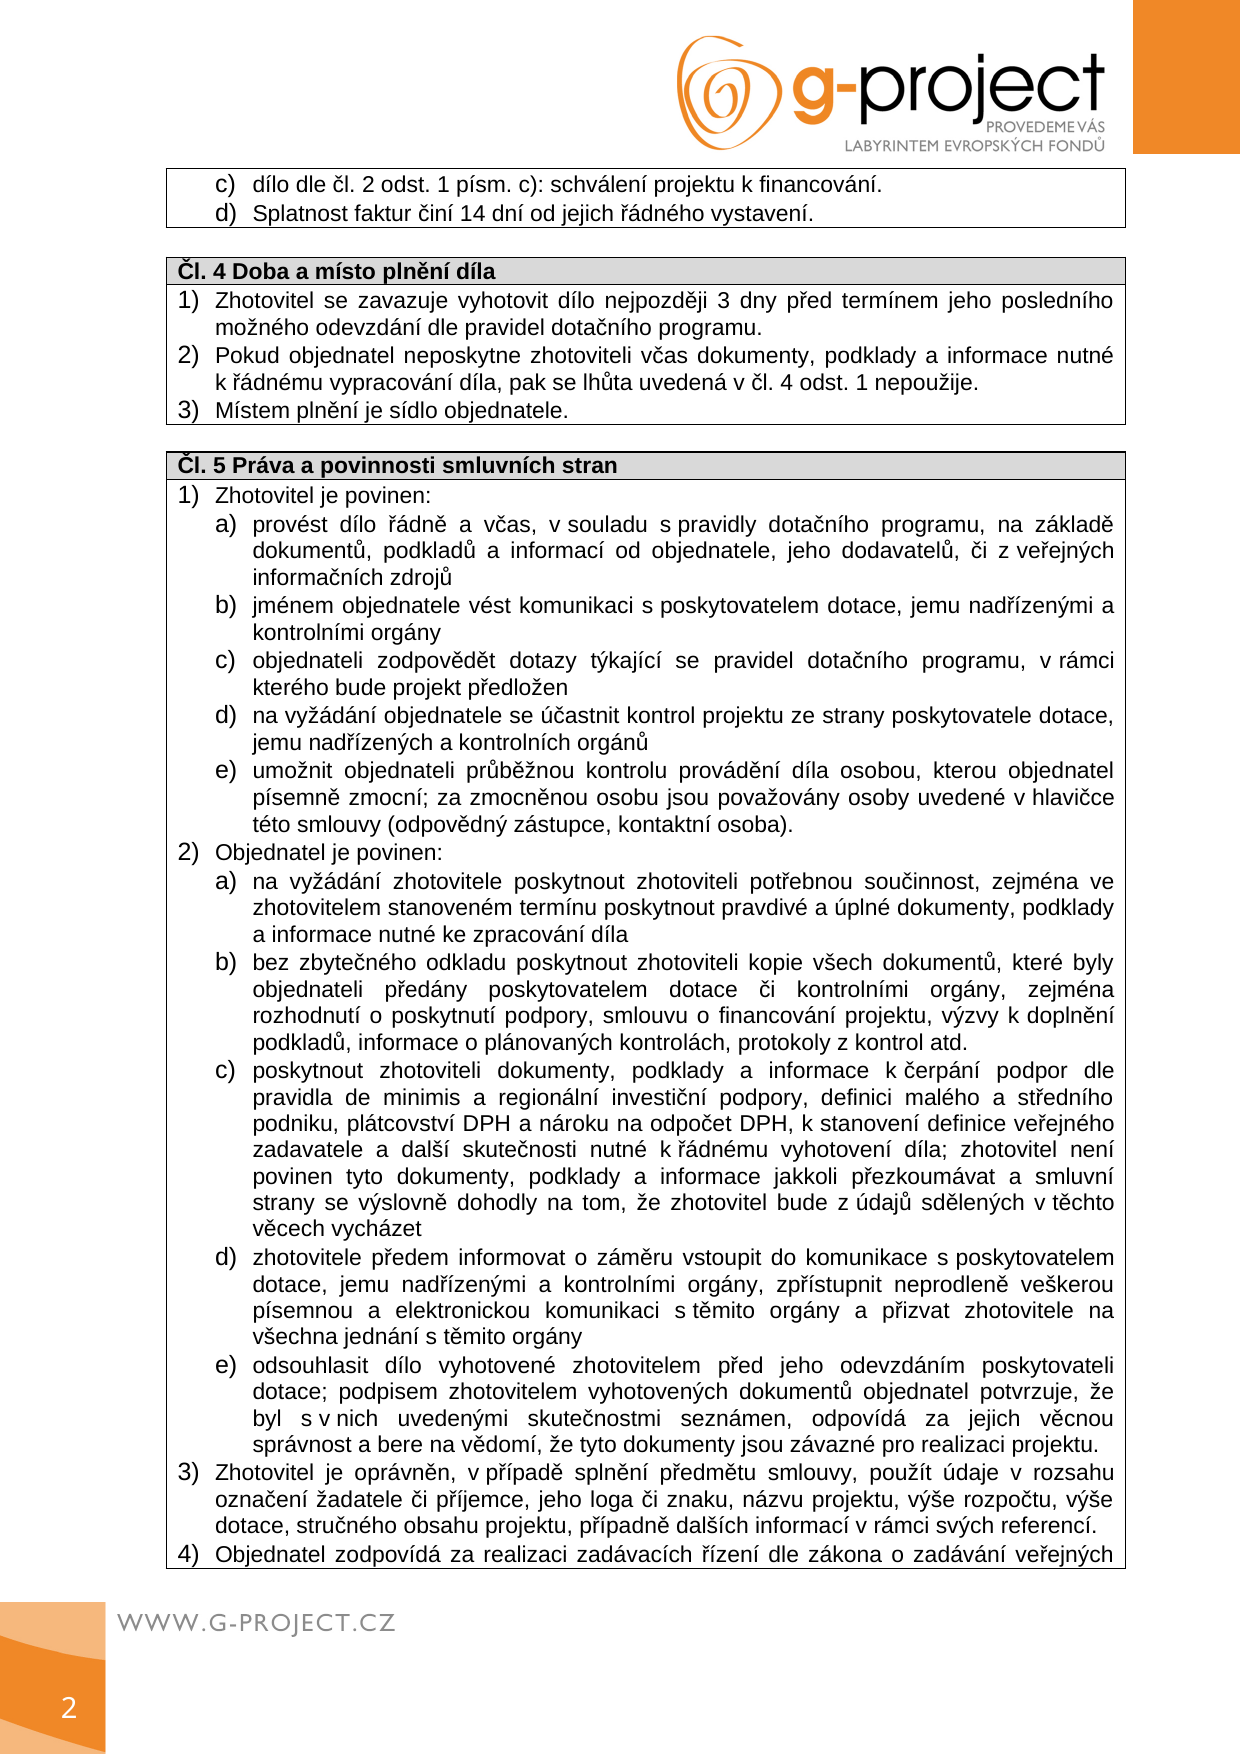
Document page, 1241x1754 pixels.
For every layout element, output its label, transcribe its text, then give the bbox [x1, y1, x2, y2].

table_header Čl. 4 Doba a místo plnění díla [167, 258, 1125, 284]
picture [671, 0, 1240, 154]
picture [0, 1602, 403, 1754]
table_cell Zhotovitel se zavazuje vyhotovit dílo nejpozději 3 dny před termínem jeho posledního možného odevzdání dle pravidel dotačního programu. Pokud objednatel neposkytne zhotoviteli včas dokumenty, podklady a informace nutné k řádnému vypracování díla, pak se lhůta uvedená v čl. 4 odst. 1 nepoužije. Místem plnění je sídlo objednatele. [167, 285, 1125, 424]
table_header Čl. 5 Práva a povinnosti smluvních stran [167, 453, 1125, 479]
